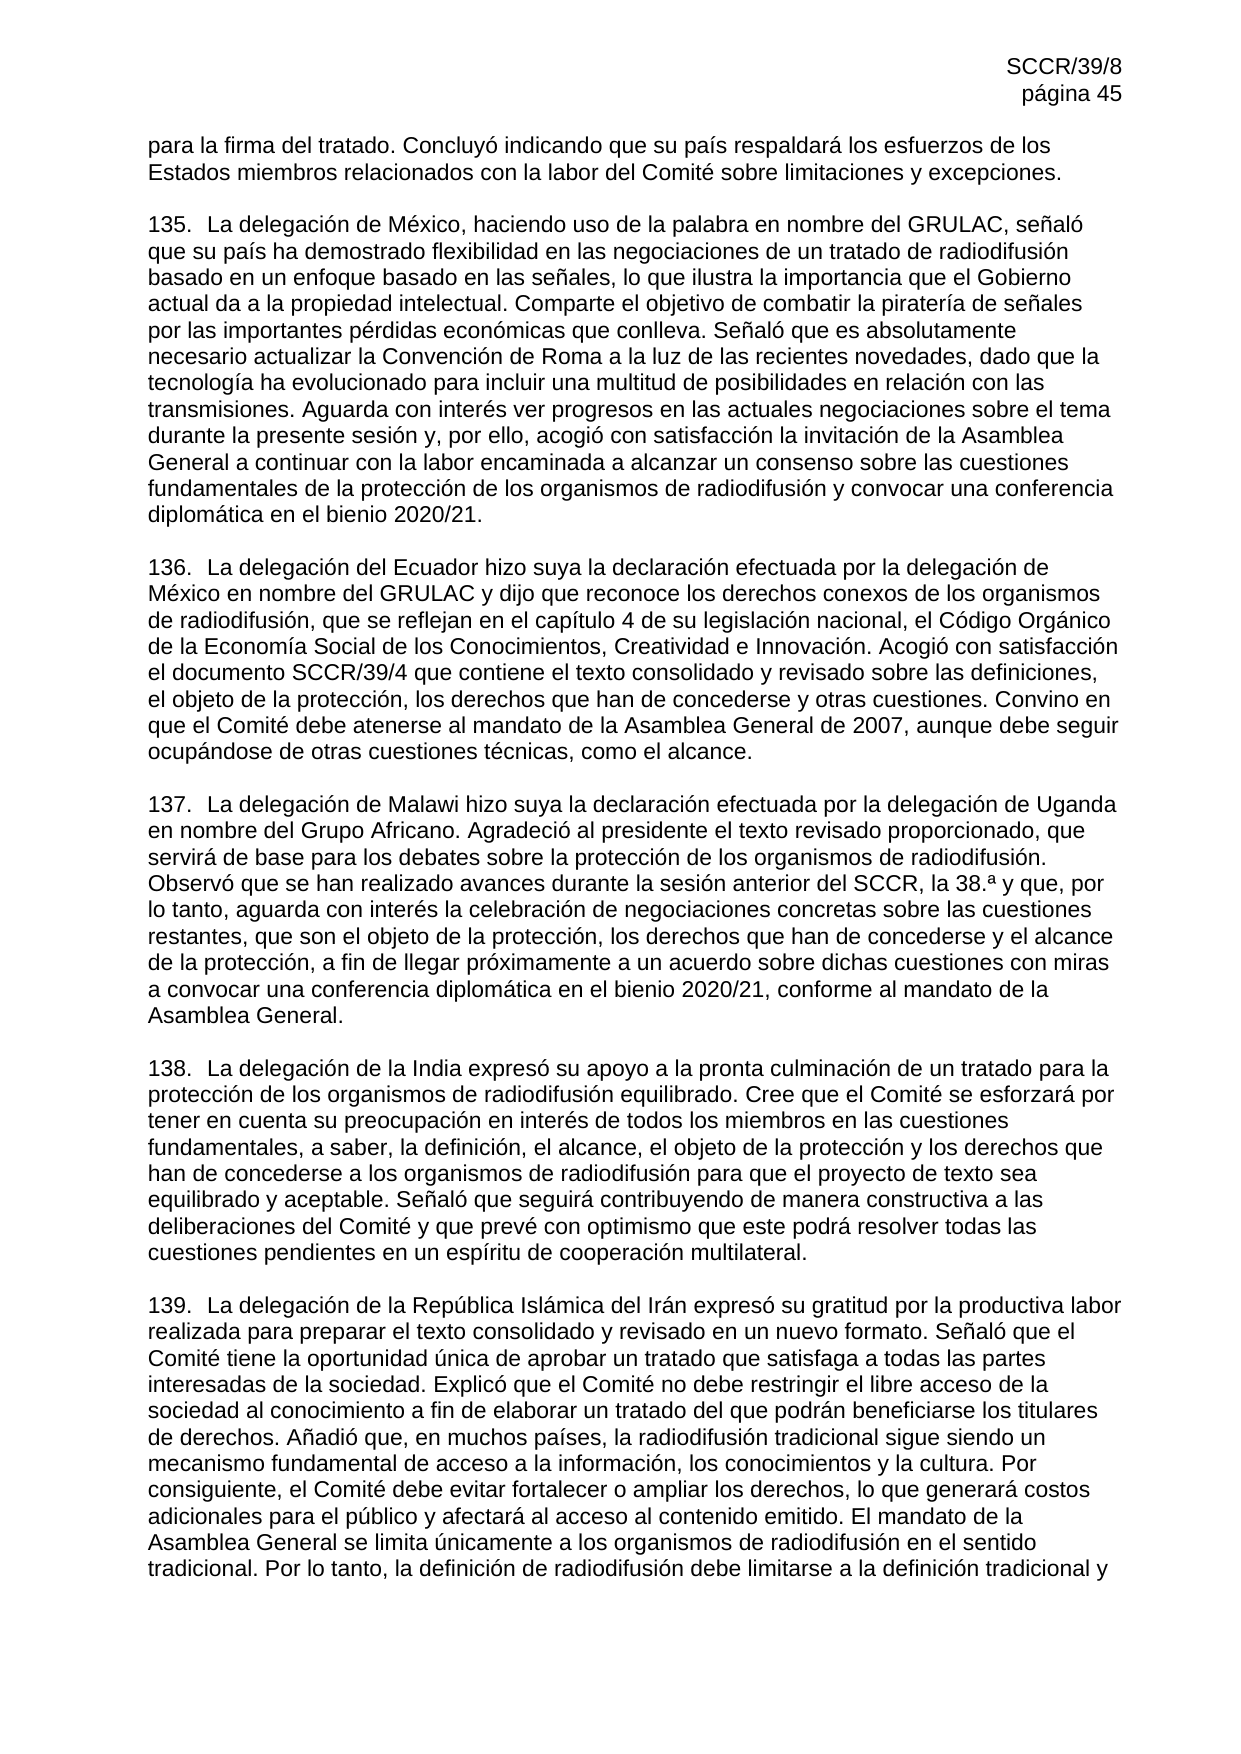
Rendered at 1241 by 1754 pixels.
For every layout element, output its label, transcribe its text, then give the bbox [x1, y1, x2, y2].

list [148, 132, 1122, 185]
list La delegación de México, haciendo uso de la palabra en nombre del GRULAC, señaló que su país ha demostrado flexibilidad en las negociaciones de un tratado de radiodifusión basado en un enfoque basado en las señales, lo que ilustra la importancia que el Gobierno actual da a la propiedad intelectual. Comparte el objetivo de combatir la piratería de señales por las importantes pérdidas económicas que conlleva. Señaló que es absolutamente necesario actualizar la Convención de Roma a la luz de las recientes novedades, dado que la tecnología ha evolucionado para incluir una multitud de posibilidades en relación con las transmisiones. Aguarda con interés ver progresos en las actuales negociaciones sobre el tema durante la presente sesión y, por ello, acogió con satisfacción la invitación de la Asamblea General a continuar con la labor encaminada a alcanzar un consenso sobre las cuestiones fundamentales de la protección de los organismos de radiodifusión y convocar una conferencia diplomática en el bienio 2020/21. [148, 211, 1122, 527]
list La delegación de la India expresó su apoyo a la pronta culminación de un tratado para la protección de los organismos de radiodifusión equilibrado. Cree que el Comité se esforzará por tener en cuenta su preocupación en interés de todos los miembros en las cuestiones fundamentales, a saber, la definición, el alcance, el objeto de la protección y los derechos que han de concederse a los organismos de radiodifusión para que el proyecto de texto sea equilibrado y aceptable. Señaló que seguirá contribuyendo de manera constructiva a las deliberaciones del Comité y que prevé con optimismo que este podrá resolver todas las cuestiones pendientes en un espíritu de cooperación multilateral. [148, 1054, 1122, 1265]
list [148, 1292, 1122, 1582]
list La delegación del Ecuador hizo suya la declaración efectuada por la delegación de México en nombre del GRULAC y dijo que reconoce los derechos conexos de los organismos de radiodifusión, que se reflejan en el capítulo 4 de su legislación nacional, el Código Orgánico de la Economía Social de los Conocimientos, Creatividad e Innovación. Acogió con satisfacción el documento SCCR/39/4 que contiene el texto consolidado y revisado sobre las definiciones, el objeto de la protección, los derechos que han de concederse y otras cuestiones. Convino en que el Comité debe atenerse al mandato de la Asamblea General de 2007, aunque debe seguir ocupándose de otras cuestiones técnicas, como el alcance. [148, 554, 1122, 765]
list La delegación de Malawi hizo suya la declaración efectuada por la delegación de Uganda en nombre del Grupo Africano. Agradeció al presidente el texto revisado proporcionado, que servirá de base para los debates sobre la protección de los organismos de radiodifusión. Observó que se han realizado avances durante la sesión anterior del SCCR, la 38.ª y que, por lo tanto, aguarda con interés la celebración de negociaciones concretas sobre las cuestiones restantes, que son el objeto de la protección, los derechos que han de concederse y el alcance de la protección, a fin de llegar próximamente a un acuerdo sobre dichas cuestiones con miras a convocar una conferencia diplomática en el bienio 2020/21, conforme al mandato de la Asamblea General. [148, 791, 1122, 1028]
